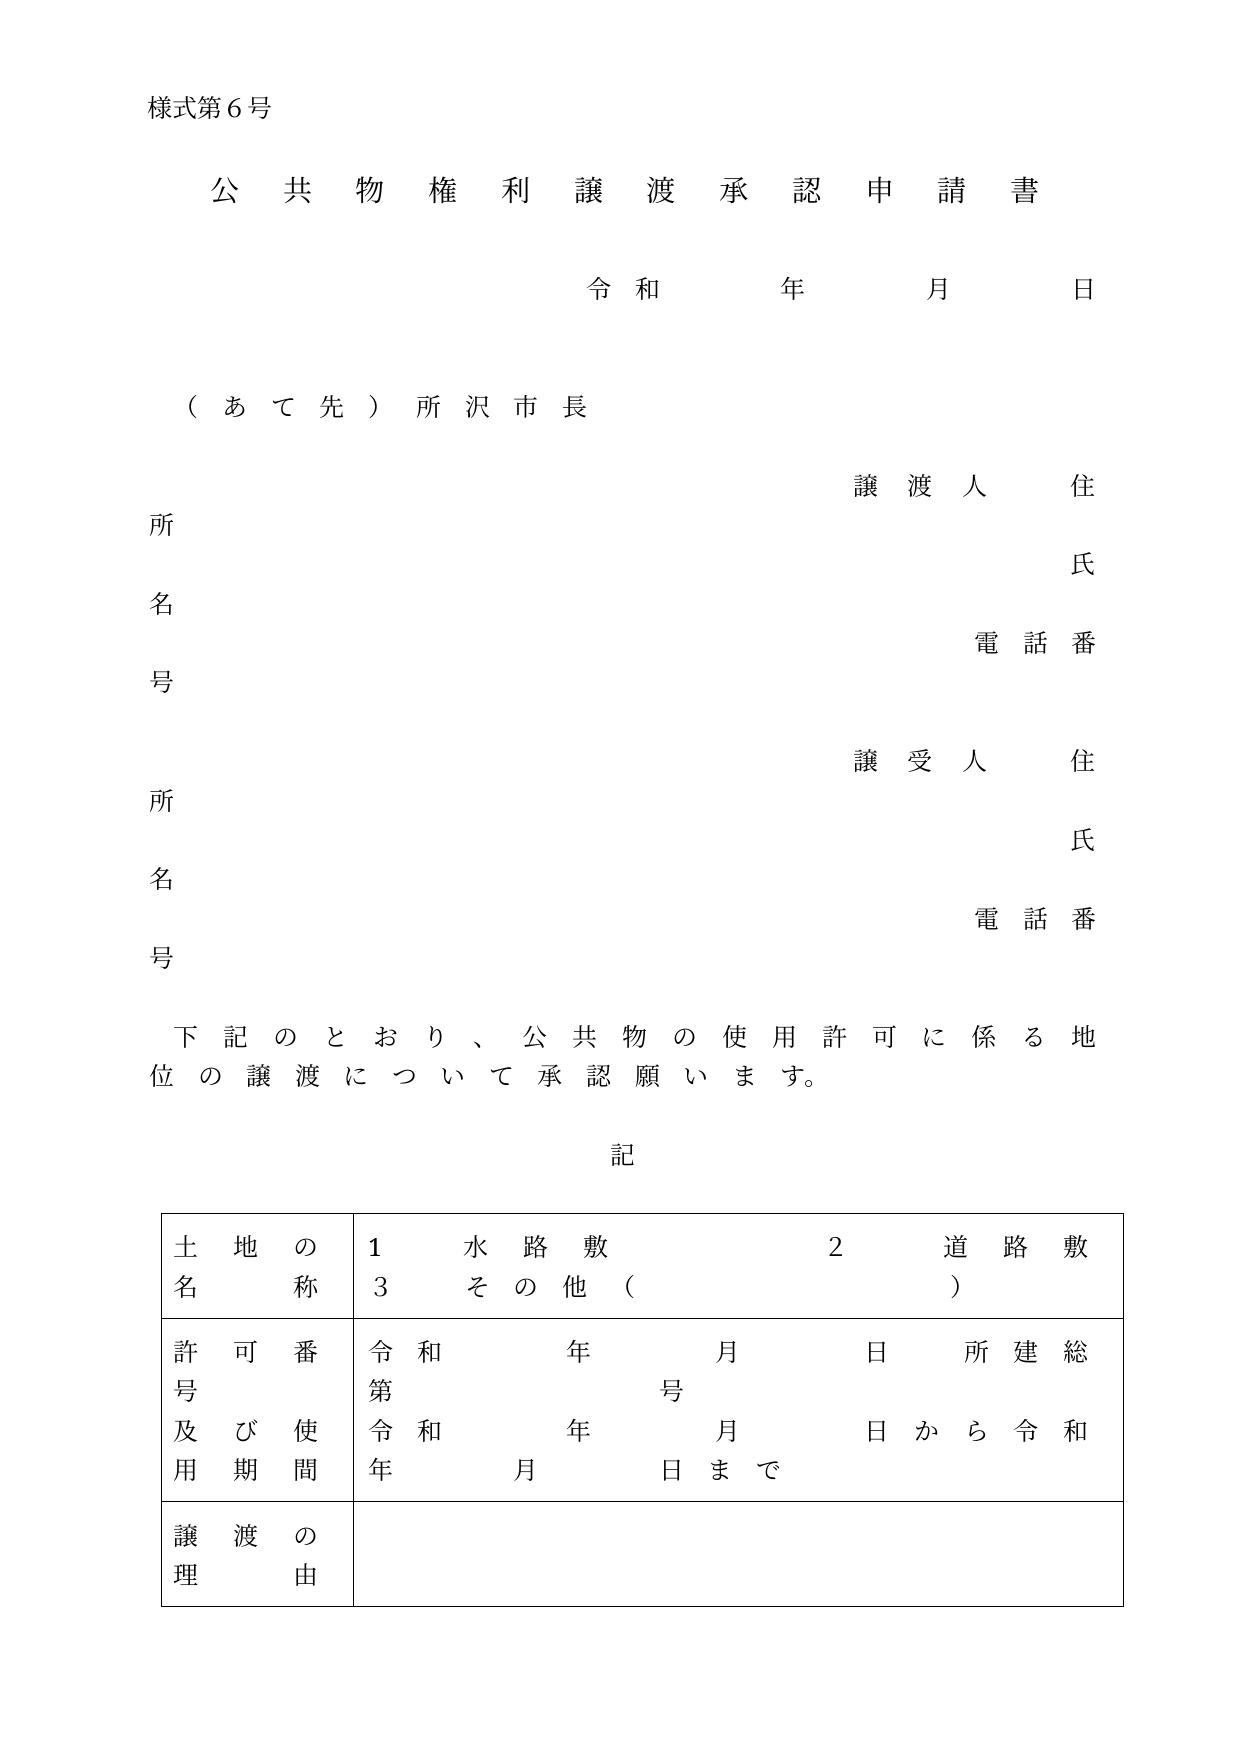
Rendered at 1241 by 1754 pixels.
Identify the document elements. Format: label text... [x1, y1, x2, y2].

table_cell [354, 1502, 1123, 1606]
table_header 土地の名称 [162, 1214, 353, 1317]
text 公 共 物 権 利 譲 渡 承 認 申 請 書 [149, 149, 1120, 228]
table_cell 許可番号 及び使用期間 [162, 1319, 353, 1501]
text 電話番号 [149, 622, 1120, 701]
text 電話番号 [149, 898, 1120, 976]
text 下記のとおり、公共物の使用許可に係る地位の譲渡について承認願います。 [149, 1016, 1120, 1094]
text （あて先）所沢市長 [149, 386, 1120, 425]
text 譲渡人 住 所 [149, 464, 1120, 543]
table_cell 令和 年 月 日 所建総第 号 令和 年 月 日から令和 年 月 日まで [354, 1319, 1123, 1501]
text 氏 名 [149, 543, 1120, 622]
table_cell 譲渡の理由 [162, 1502, 353, 1606]
text 譲受人 住 所 [149, 740, 1120, 819]
text 氏 名 [149, 819, 1120, 898]
subtitle 記 [149, 1134, 1120, 1173]
table_header 1 水路敷 ２ 道路敷 ３ その他（ ） [354, 1214, 1123, 1317]
text 令和 年 月 日 [149, 268, 1120, 307]
